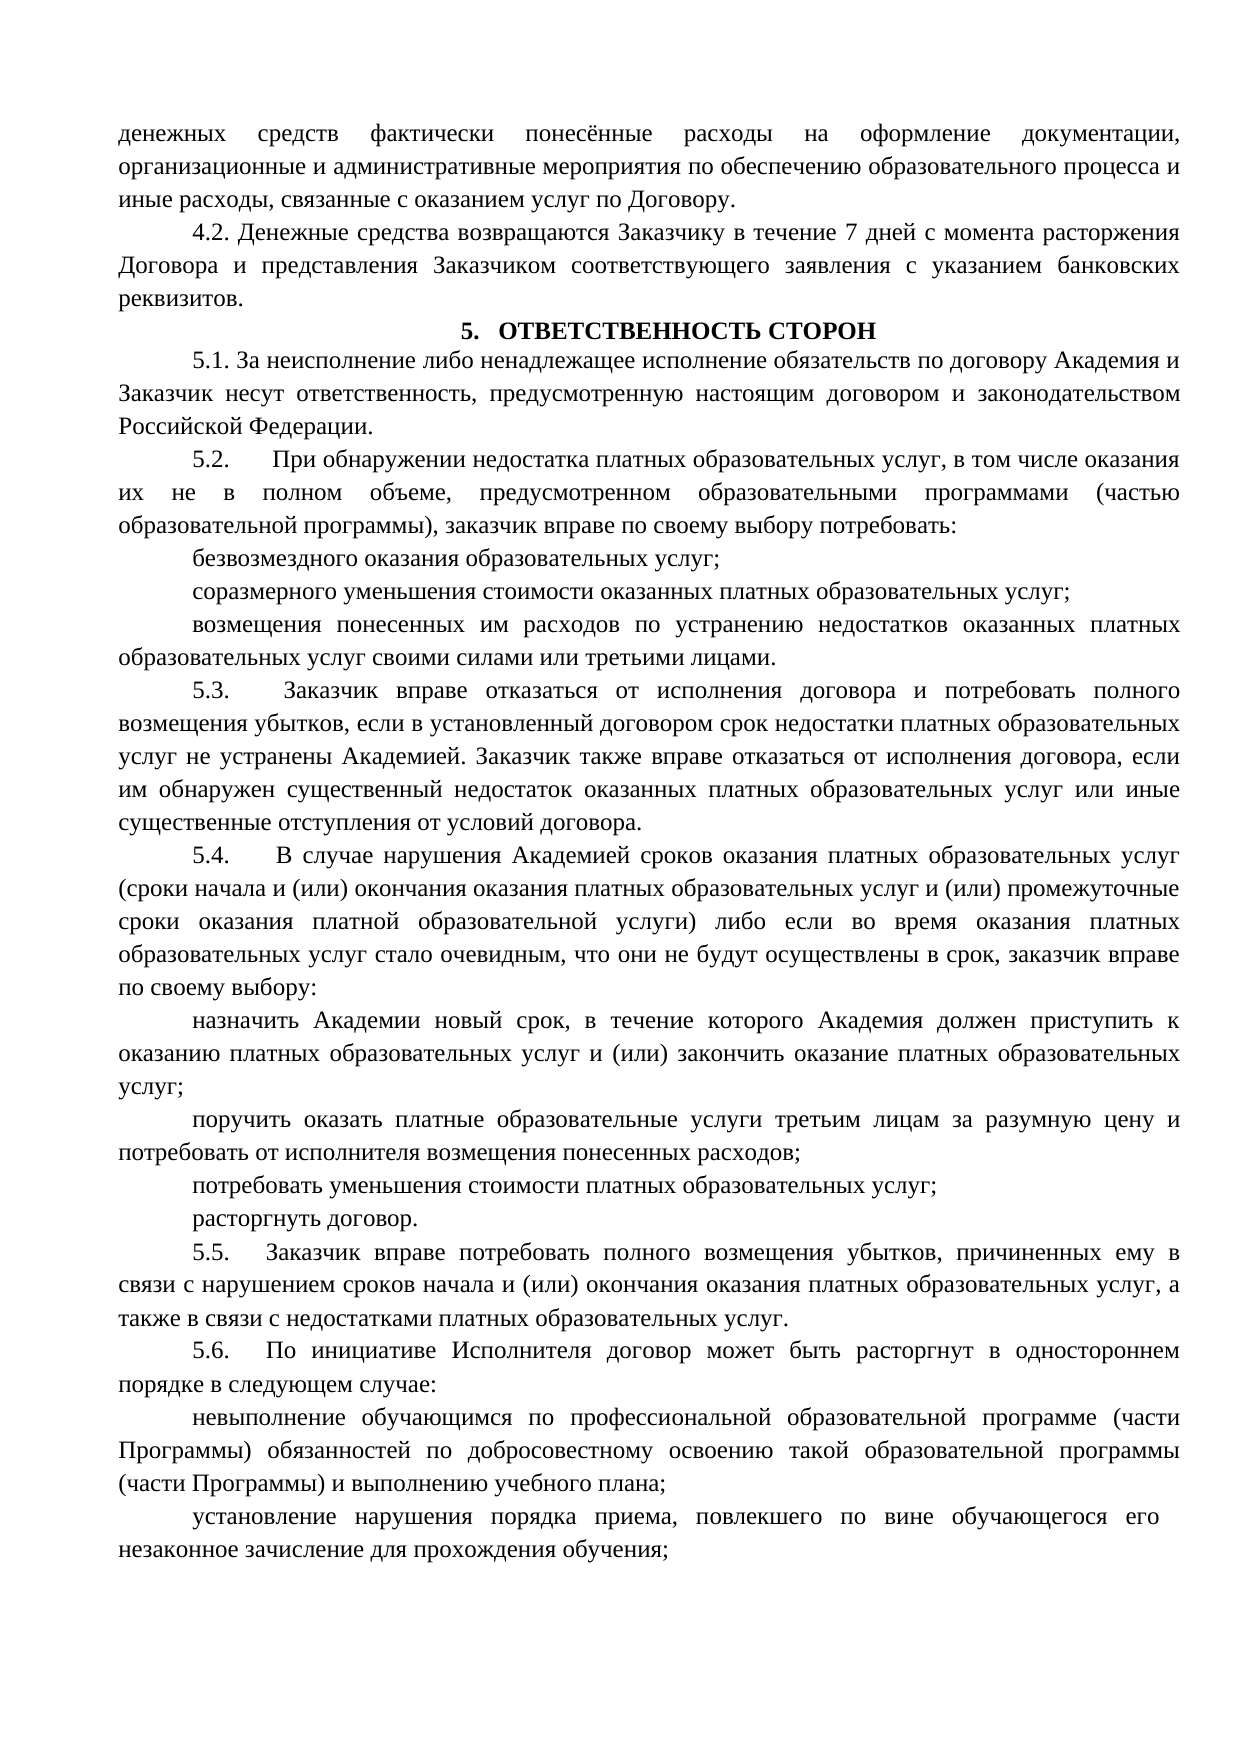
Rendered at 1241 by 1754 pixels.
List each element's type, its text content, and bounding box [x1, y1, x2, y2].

text 4.2. Денежные средства возвращаются Заказчику в течение 7 дней с момента расторжения Договора и представления Заказчиком соответствующего заявления с указанием банковских реквизитов. [118, 217, 1181, 312]
text поручить оказать платные образовательные услуги третьим лицам за разумную цену и потребовать от исполнителя возмещения понесенных расходов; [118, 1104, 1181, 1166]
text 5.2. При обнаружении недостатка платных образовательных услуг, в том числе оказания их не в полном объеме, предусмотренном образовательными программами (частью образовательной программы), заказчик вправе по своему выбору потребовать: [118, 444, 1181, 539]
text 5.4. В случае нарушения Академией сроков оказания платных образовательных услуг (сроки начала и (или) окончания оказания платных образовательных услуг и (или) промежуточные сроки оказания платной образовательной услуги) либо если во время оказания платных образовательных услуг стало очевидным, что они не будут осуществлены в срок, заказчик вправе по своему выбору: [118, 840, 1181, 1001]
text потребовать уменьшения стоимости платных образовательных услуг; [118, 1171, 1181, 1199]
text возмещения понесенных им расходов по устранению недостатков оказанных платных образовательных услуг своими силами или третьими лицами. [118, 609, 1181, 671]
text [118, 118, 1181, 213]
text 5.6. По инициативе Исполнителя договор может быть расторгнут в одностороннем порядке в следующем случае: [118, 1336, 1181, 1397]
text безвозмездного оказания образовательных услуг; [118, 543, 1181, 572]
text назначить Академии новый срок, в течение которого Академия должен приступить к оказанию платных образовательных услуг и (или) закончить оказание платных образовательных услуг; [118, 1005, 1181, 1100]
text невыполнение обучающимся по профессиональной образовательной программе (части Программы) обязанностей по добросовестному освоению такой образовательной программы (части Программы) и выполнению учебного плана; [118, 1402, 1181, 1496]
list ОТВЕТСТВЕННОСТЬ СТОРОН [156, 316, 1181, 345]
text расторгнуть договор. [118, 1203, 1181, 1232]
text 5.3. Заказчик вправе отказаться от исполнения договора и потребовать полного возмещения убытков, если в установленный договором срок недостатки платных образовательных услуг не устранены Академией. Заказчик также вправе отказаться от исполнения договора, если им обнаружен существенный недостаток оказанных платных образовательных услуг или иные существенные отступления от условий договора. [118, 675, 1181, 836]
text установление нарушения порядка приема, повлекшего по вине обучающегося его незаконное зачисление для прохождения обучения; [118, 1501, 1161, 1562]
text соразмерного уменьшения стоимости оказанных платных образовательных услуг; [118, 576, 1181, 605]
text 5.1. За неисполнение либо ненадлежащее исполнение обязательств по договору Академия и Заказчик несут ответственность, предусмотренную настоящим договором и законодательством Российской Федерации. [118, 345, 1181, 440]
text 5.5. Заказчик вправе потребовать полного возмещения убытков, причиненных ему в связи с нарушением сроков начала и (или) окончания оказания платных образовательных услуг, а также в связи с недостатками платных образовательных услуг. [118, 1237, 1181, 1331]
